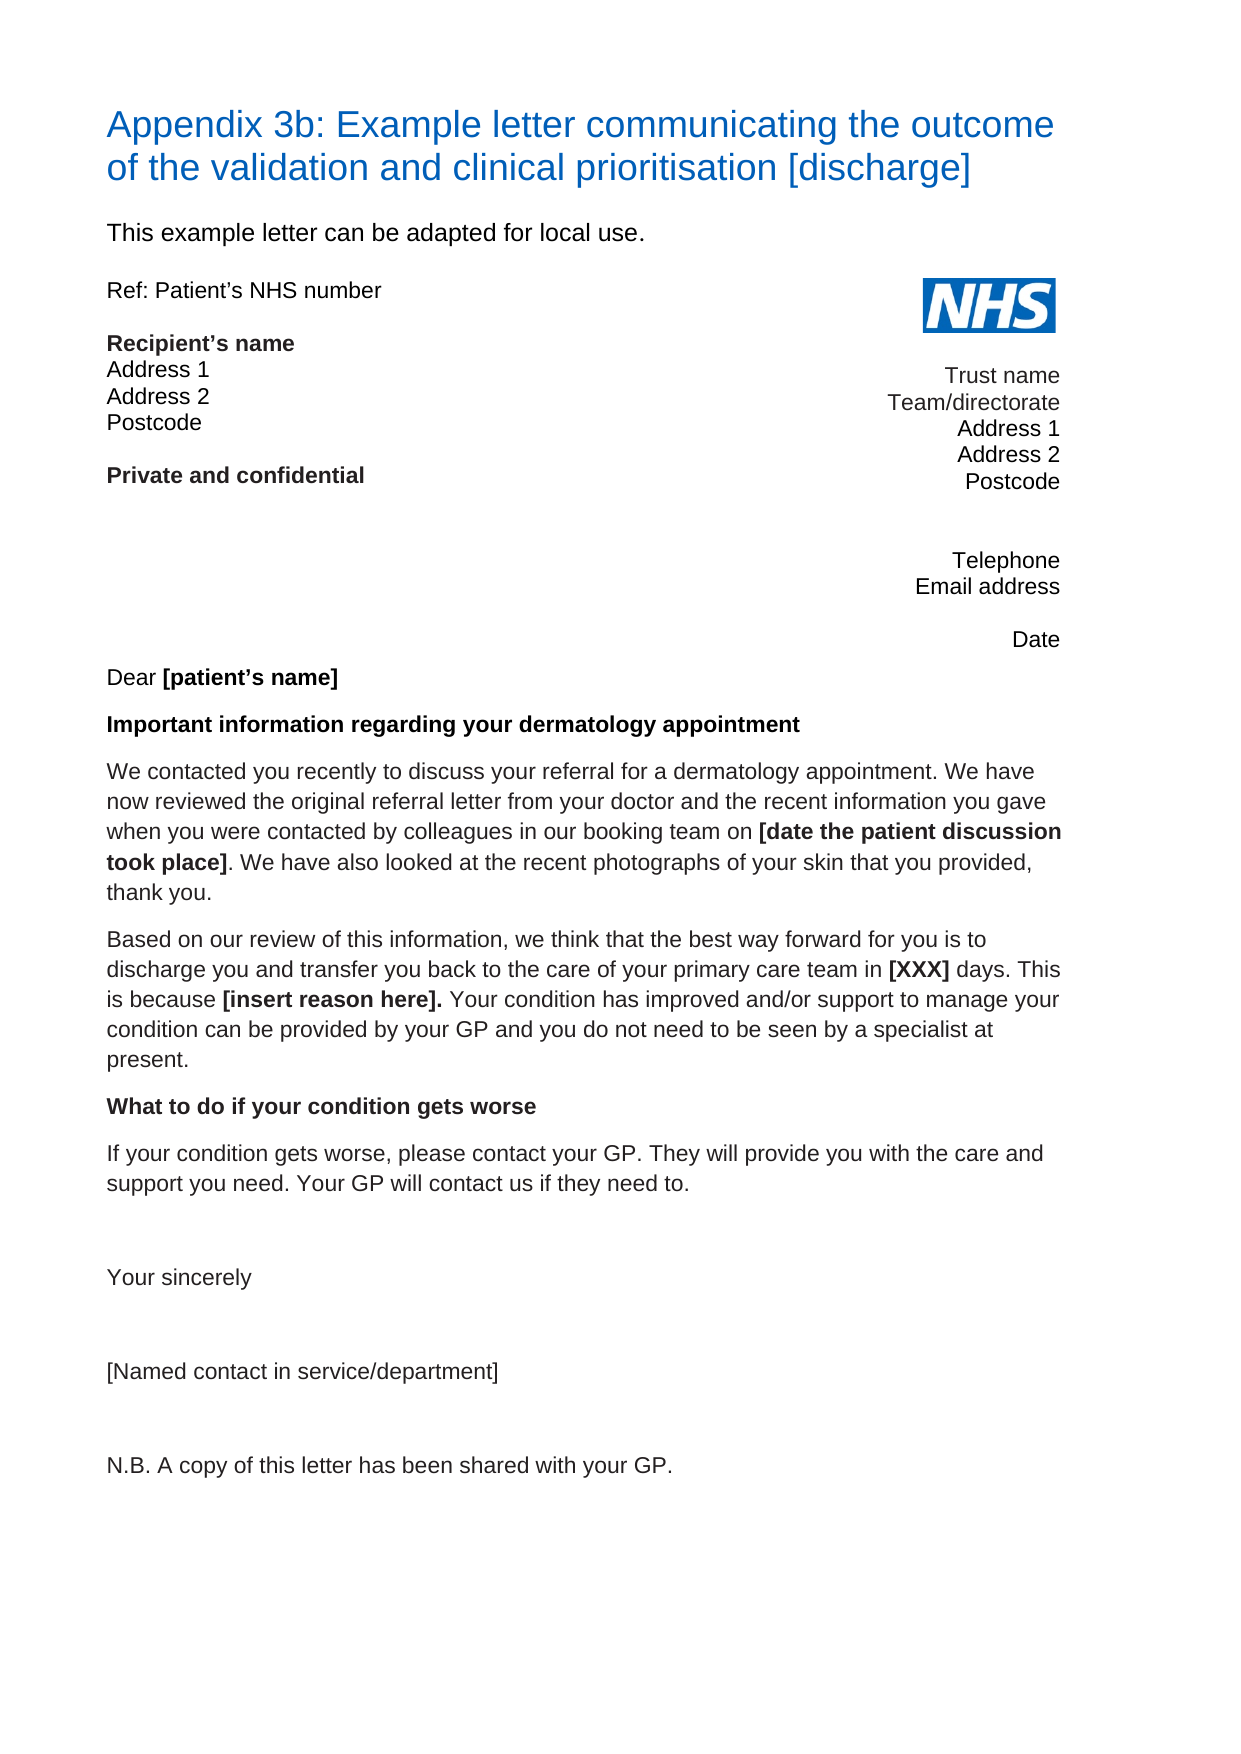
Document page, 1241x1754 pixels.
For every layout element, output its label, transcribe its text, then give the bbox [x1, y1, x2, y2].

text What to do if your condition gets worse [106, 1093, 1081, 1119]
text Based on our review of this information, we think that the best way forward for you is to discharge you and transfer you back to the care of your primary care team in [XXX] days. This is because [insert reason here]. Your condition has improved and/or support to manage your condition can be provided by your GP and you do not need to be seen by a specialist at present. [106, 926, 1081, 1073]
subtitle Appendix 3b: Example letter communicating the outcome of the validation and clinical prioritisation [discharge] [106, 102, 1081, 188]
picture [922, 278, 1056, 333]
text N.B. A copy of this letter has been shared with your GP. [106, 1452, 1081, 1478]
text Dear [patient’s name] [106, 664, 1081, 690]
text We contacted you recently to discuss your referral for a dermatology appointment. We have now reviewed the original referral letter from your doctor and the recent information you gave when you were contacted by colleagues in our booking team on [date the patient discussion took place]. We have also looked at the recent photographs of your skin that you provided, thank you. [106, 758, 1081, 905]
text [Named contact in service/department] [106, 1358, 1081, 1384]
text Your sincerely [106, 1264, 1081, 1290]
text Important information regarding your dermatology appointment [106, 711, 1081, 737]
text If your condition gets worse, please contact your GP. They will provide you with the care and support you need. Your GP will contact us if they need to. [106, 1140, 1081, 1197]
text This example letter can be adapted for local use. [106, 217, 1134, 248]
